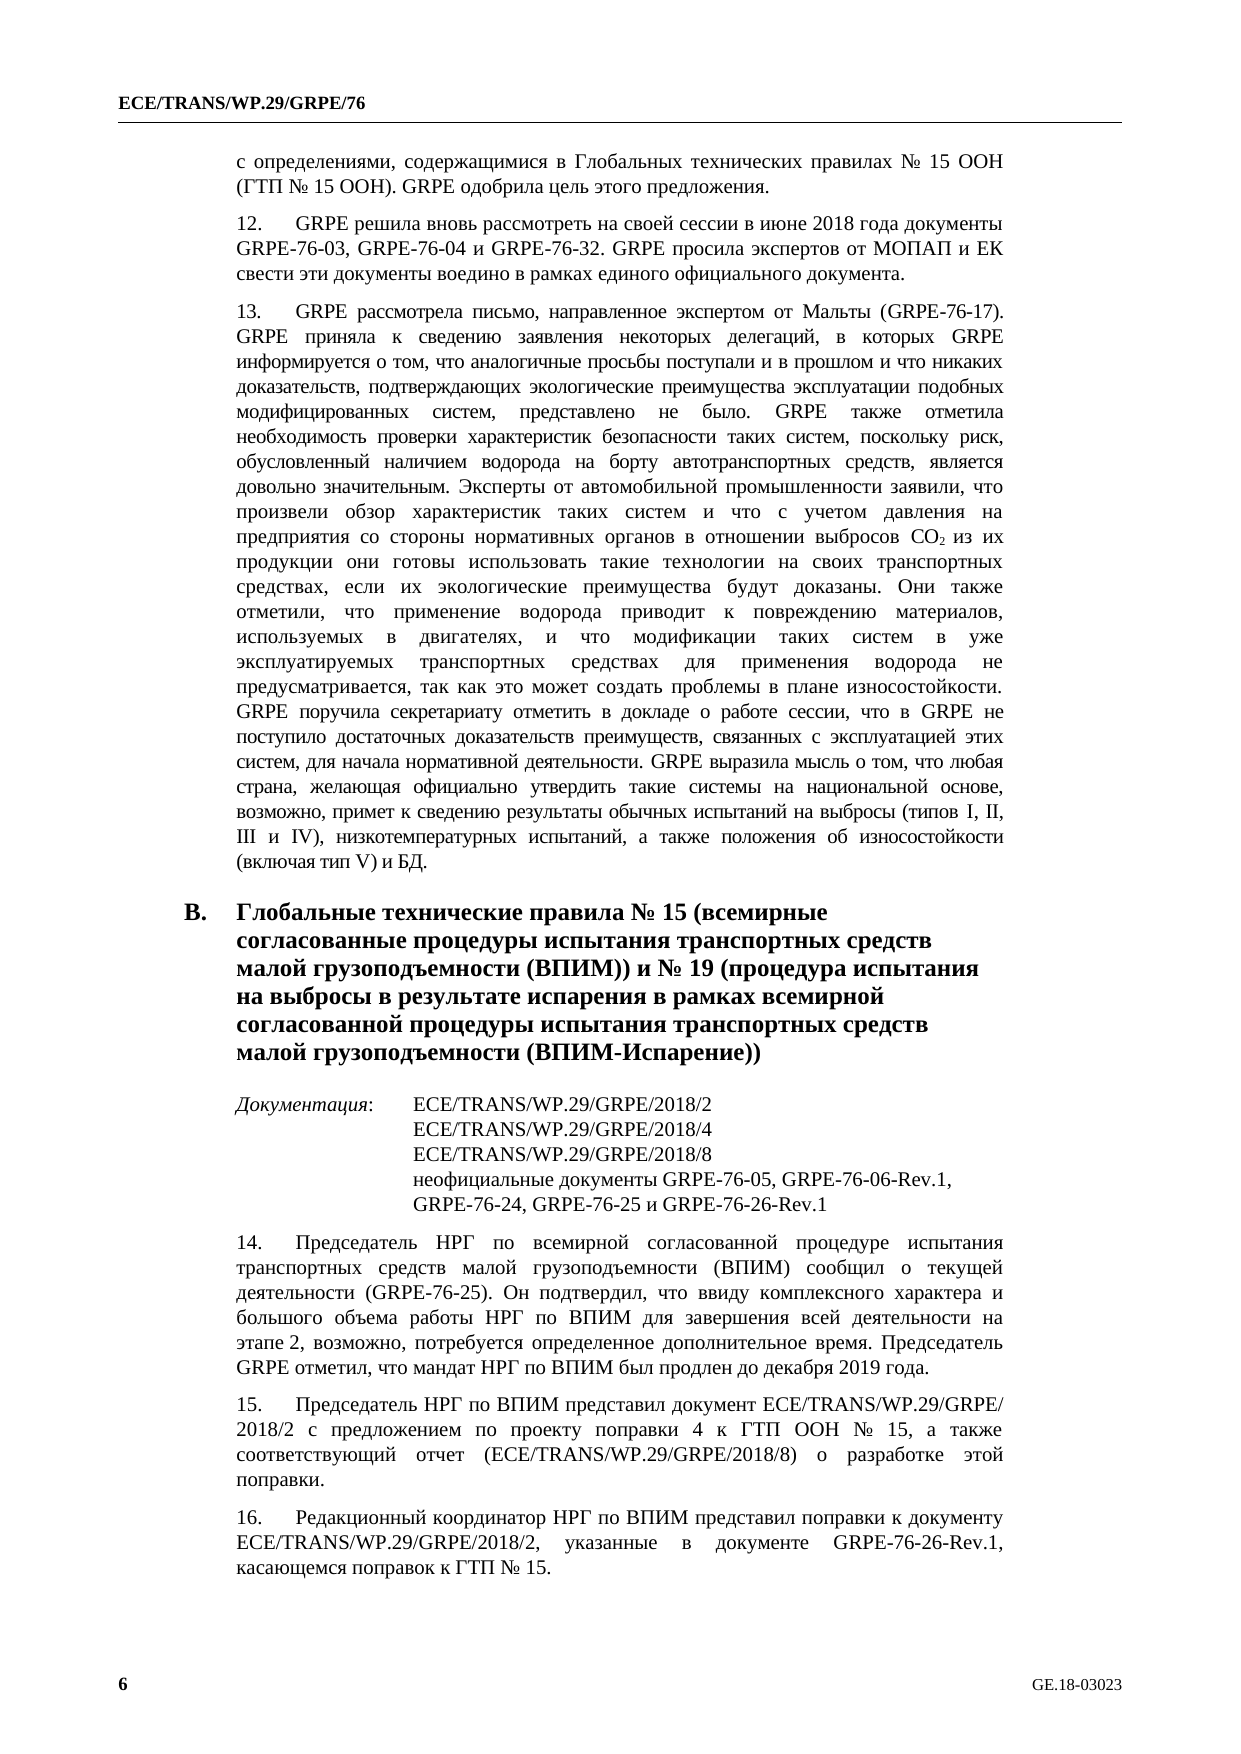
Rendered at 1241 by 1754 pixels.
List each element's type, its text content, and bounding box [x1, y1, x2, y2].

text 13. GRPE рассмотрела письмо, направленное экспертом от Мальты (GRPE-76-17). GRPE приняла к сведению заявления некоторых делегаций, в которых GRPE информируется о том, что аналогичные просьбы поступали и в прошлом и что никаких доказательств, подтверждающих экологические преимущества эксплуатации подобных модифицированных систем, представлено не было. GRPE также отметила необходимость проверки характеристик безопасности таких систем, поскольку риск, обусловленный наличием водорода на борту автотранспортных средств, является довольно значительным. Эксперты от автомобильной промышленности заявили, что произвели обзор характеристик таких систем и что с учетом давления на предприятия со стороны нормативных органов в отношении выбросов CO2 из их продукции они готовы использовать такие технологии на своих транспортных средствах, если их экологические преимущества будут доказаны. Они также отметили, что применение водорода приводит к повреждению материалов, используемых в двигателях, и что модификации таких систем в уже эксплуатируемых транспортных средствах для применения водорода не предусматривается, так как это может создать проблемы в плане износостойкости. GRPE поручила секретариату отметить в докладе о работе сессии, что в GRPE не поступило достаточных доказательств преимуществ, связанных с эксплуатацией этих систем, для начала нормативной деятельности. GRPE выразила мысль о том, что любая страна, желающая официально утвердить такие системы на национальной основе, возможно, примет к сведению результаты обычных испытаний на выбросы (типов I, II, III и IV), низкотемпературных испытаний, а также положения об износостойкости (включая тип V) и БД. [236, 298, 1004, 873]
text 16. Редакционный координатор НРГ по ВПИМ представил поправки к документу ECE/TRANS/WP.29/GRPE/2018/2, указанные в документе GRPE-76-26-Rev.1, касающемся поправок к ГТП № 15. [236, 1504, 1004, 1579]
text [236, 148, 1004, 198]
text Документация: ECE/TRANS/WP.29/GRPE/2018/2 ECE/TRANS/WP.29/GRPE/2018/4 ECE/TRANS/WP.29/GRPE/2018/8 неофициальные документы GRPE-76-05, GRPE-76-06-Rev.1, GRPE-76-24, GRPE-76-25 и GRPE-76-26-Rev.1 [236, 1091, 1004, 1216]
text 12. GRPE решила вновь рассмотреть на своей сессии в июне 2018 года документы GRPE-76-03, GRPE-76-04 и GRPE-76-32. GRPE просила экспертов от МОПАП и ЕК свести эти документы воедино в рамках единого официального документа. [236, 210, 1004, 285]
text B. Глобальные технические правила № 15 (всемирные согласованные процедуры испытания транспортных средств малой грузоподъемности (ВПИМ)) и № 19 (процедура испытания на выбросы в результате испарения в рамках всемирной согласованной процедуры испытания транспортных средств малой грузоподъемности (ВПИМ-Испарение)) [118, 898, 1004, 1066]
text 15. Председатель НРГ по ВПИМ представил документ ECE/TRANS/WP.29/GRPE/ 2018/2 с предложением по проекту поправки 4 к ГТП ООН № 15, а также соответствующий отчет (ECE/TRANS/WP.29/GRPE/2018/8) о разработке этой поправки. [236, 1391, 1004, 1491]
text 14. Председатель НРГ по всемирной согласованной процедуре испытания транспортных средств малой грузоподъемности (ВПИМ) сообщил о текущей деятельности (GRPE-76-25). Он подтвердил, что ввиду комплексного характера и большого объема работы НРГ по ВПИМ для завершения всей деятельности на этапе 2, возможно, потребуется определенное дополнительное время. Председатель GRPE отметил, что мандат НРГ по ВПИМ был продлен до декабря 2019 года. [236, 1229, 1004, 1379]
